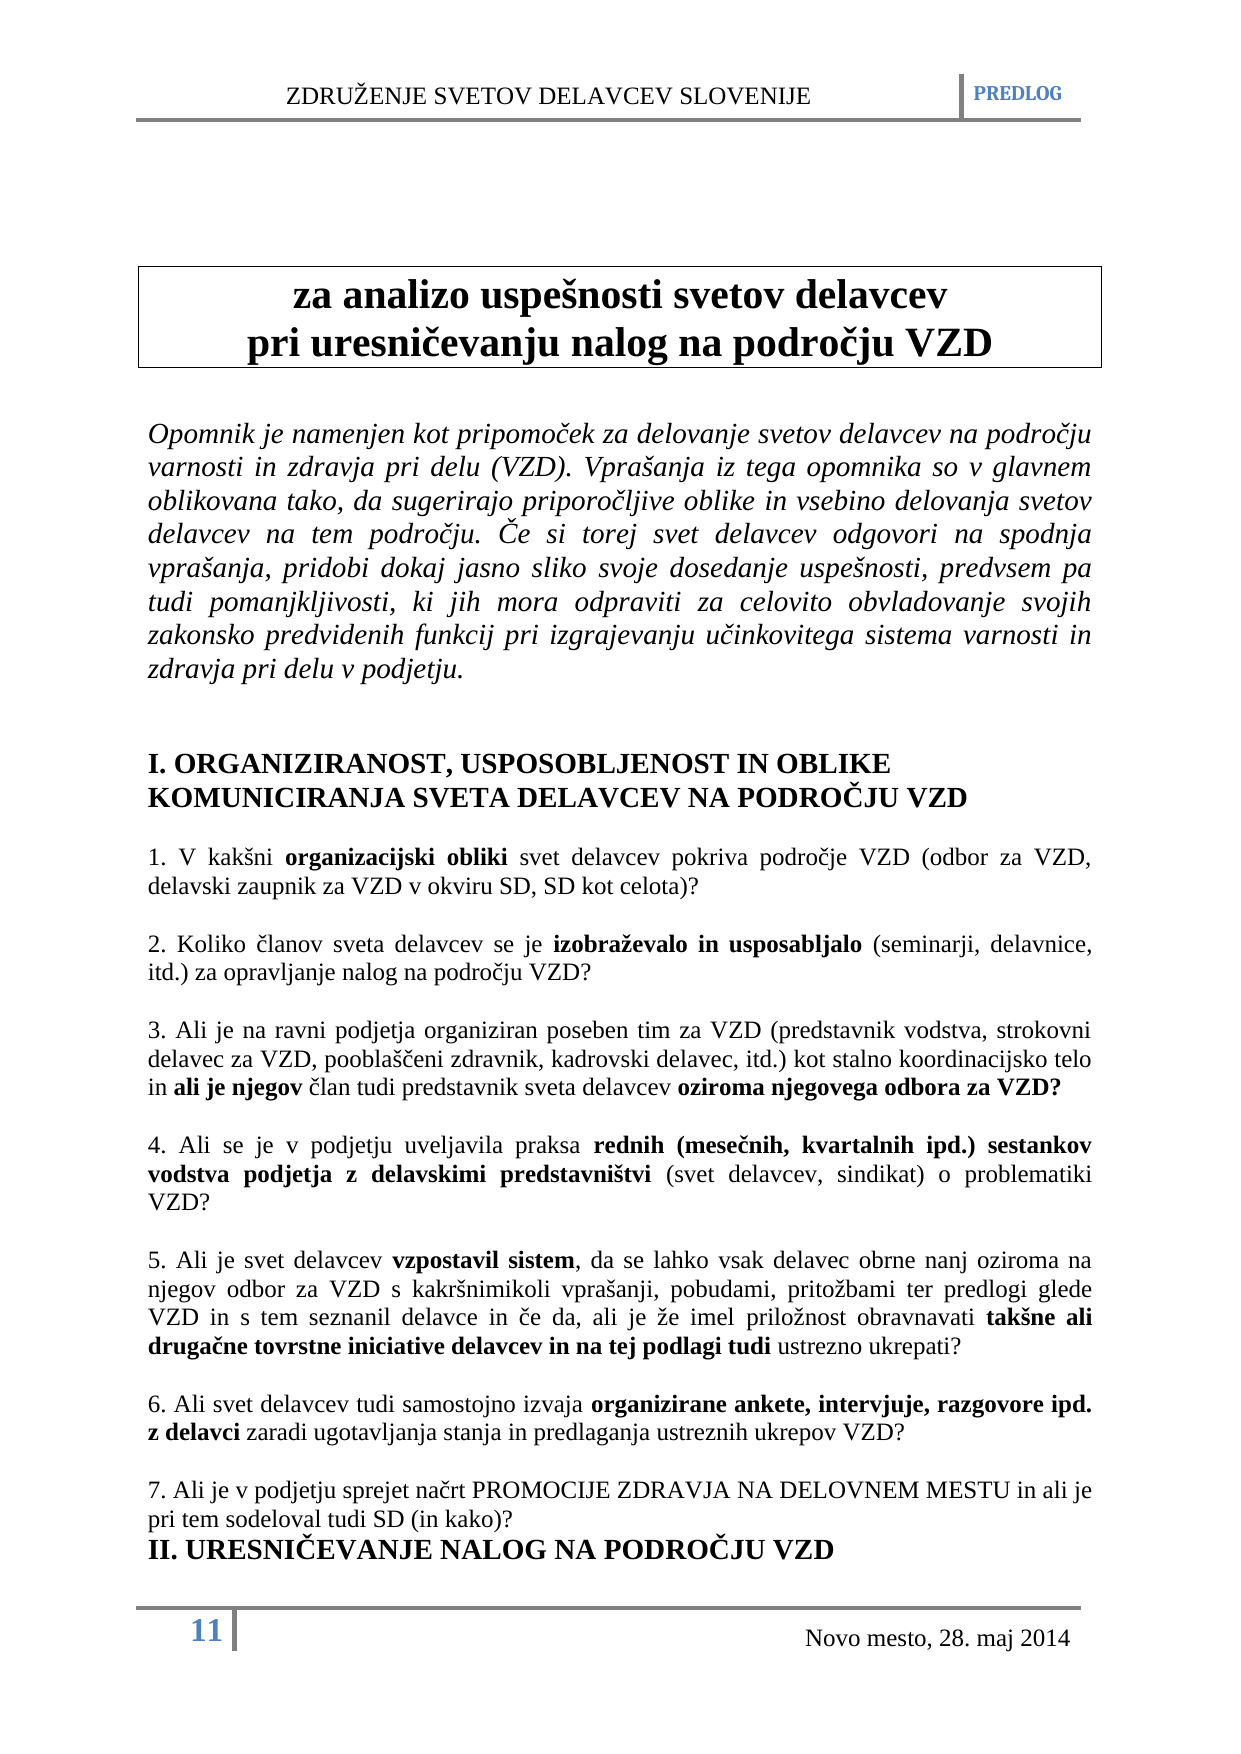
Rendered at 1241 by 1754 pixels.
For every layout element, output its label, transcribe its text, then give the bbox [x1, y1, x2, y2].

text 4. Ali se je v podjetju uveljavila praksa rednih (mesečnih, kvartalnih ipd.) sestankov vodstva podjetja z delavskimi predstavništvi (, sindikat) o problematiki VZD? [148, 1130, 1093, 1216]
text pri uresničevanju nalog na področju VZD [139, 314, 1101, 367]
text za analizo uspešnosti svetov delavcev [139, 267, 1101, 314]
text 5. Ali je vzpostavil sistem, da se lahko vsak delavec obrne nanj oziroma na njegov odbor za VZD s kakršnimikoli vprašanji, pobudami, pritožbami ter predlogi glede VZD in s tem seznanil delavce in če da, ali je že imel priložnost obravnavati takšne ali drugačne tovrstne iniciative delavcev in na tej podlagi tudi ustrezno ukrepati? [148, 1245, 1093, 1360]
text I. ORGANIZIRANOST, USPOSOBLJENOST IN OBLIKE KOMUNICIRANJA SVETA DELAVCEV NA PODROČJU VZD [148, 747, 1093, 814]
text 2. Koliko članov sveta delavcev se je izobraževalo in usposabljalo (seminarji, delavnice, itd.) za opravljanje nalog na področju VZD? [148, 929, 1093, 986]
text 3. Ali je na ravni podjetja organiziran poseben tim za VZD (predstavnik vodstva, strokovni delavec za VZD, pooblaščeni zdravnik, kadrovski delavec, itd.) kot stalno koordinacijsko telo in ali je njegov član tudi predstavnik sveta delavcev oziroma njegovega odbora za VZD? [148, 1015, 1093, 1101]
subtitle II. URESNIČEVANJE NALOG NA PODROČJU VZD [148, 1532, 1093, 1566]
text 6. Ali tudi samostojno izvaja organizirane ankete, intervjuje, razgovore ipd. z delavci zaradi ugotavljanja stanja in predlaganja ustreznih ukrepov VZD? [148, 1389, 1093, 1446]
text 7. Ali je v podjetju sprejet načrt PROMOCIJE ZDRAVJA NA DELOVNEM MESTU in ali je pri tem sodeloval tudi SD (in kako)? [148, 1475, 1093, 1532]
text 1. V kakšni organizacijski obliki pokriva področje VZD (odbor za VZD, delavski zaupnik za VZD v okviru SD, SD kot celota)? [148, 842, 1093, 900]
text Opomnik je namenjen kot pripomoček za delovanje svetov delavcev na področju varnosti in zdravja pri delu (VZD). Vprašanja iz tega opomnika so v glavnem oblikovana tako, da sugerirajo priporočljive oblike in vsebino delovanja svetov delavcev na tem področju. Če si torej odgovori na spodnja vprašanja, pridobi dokaj jasno sliko svoje dosedanje uspešnosti, predvsem pa tudi pomanjkljivosti, ki jih mora odpraviti za celovito obvladovanje svojih zakonsko predvidenih funkcij pri izgrajevanju učinkovitega sistema varnosti in zdravja pri delu v podjetju. [148, 416, 1093, 684]
